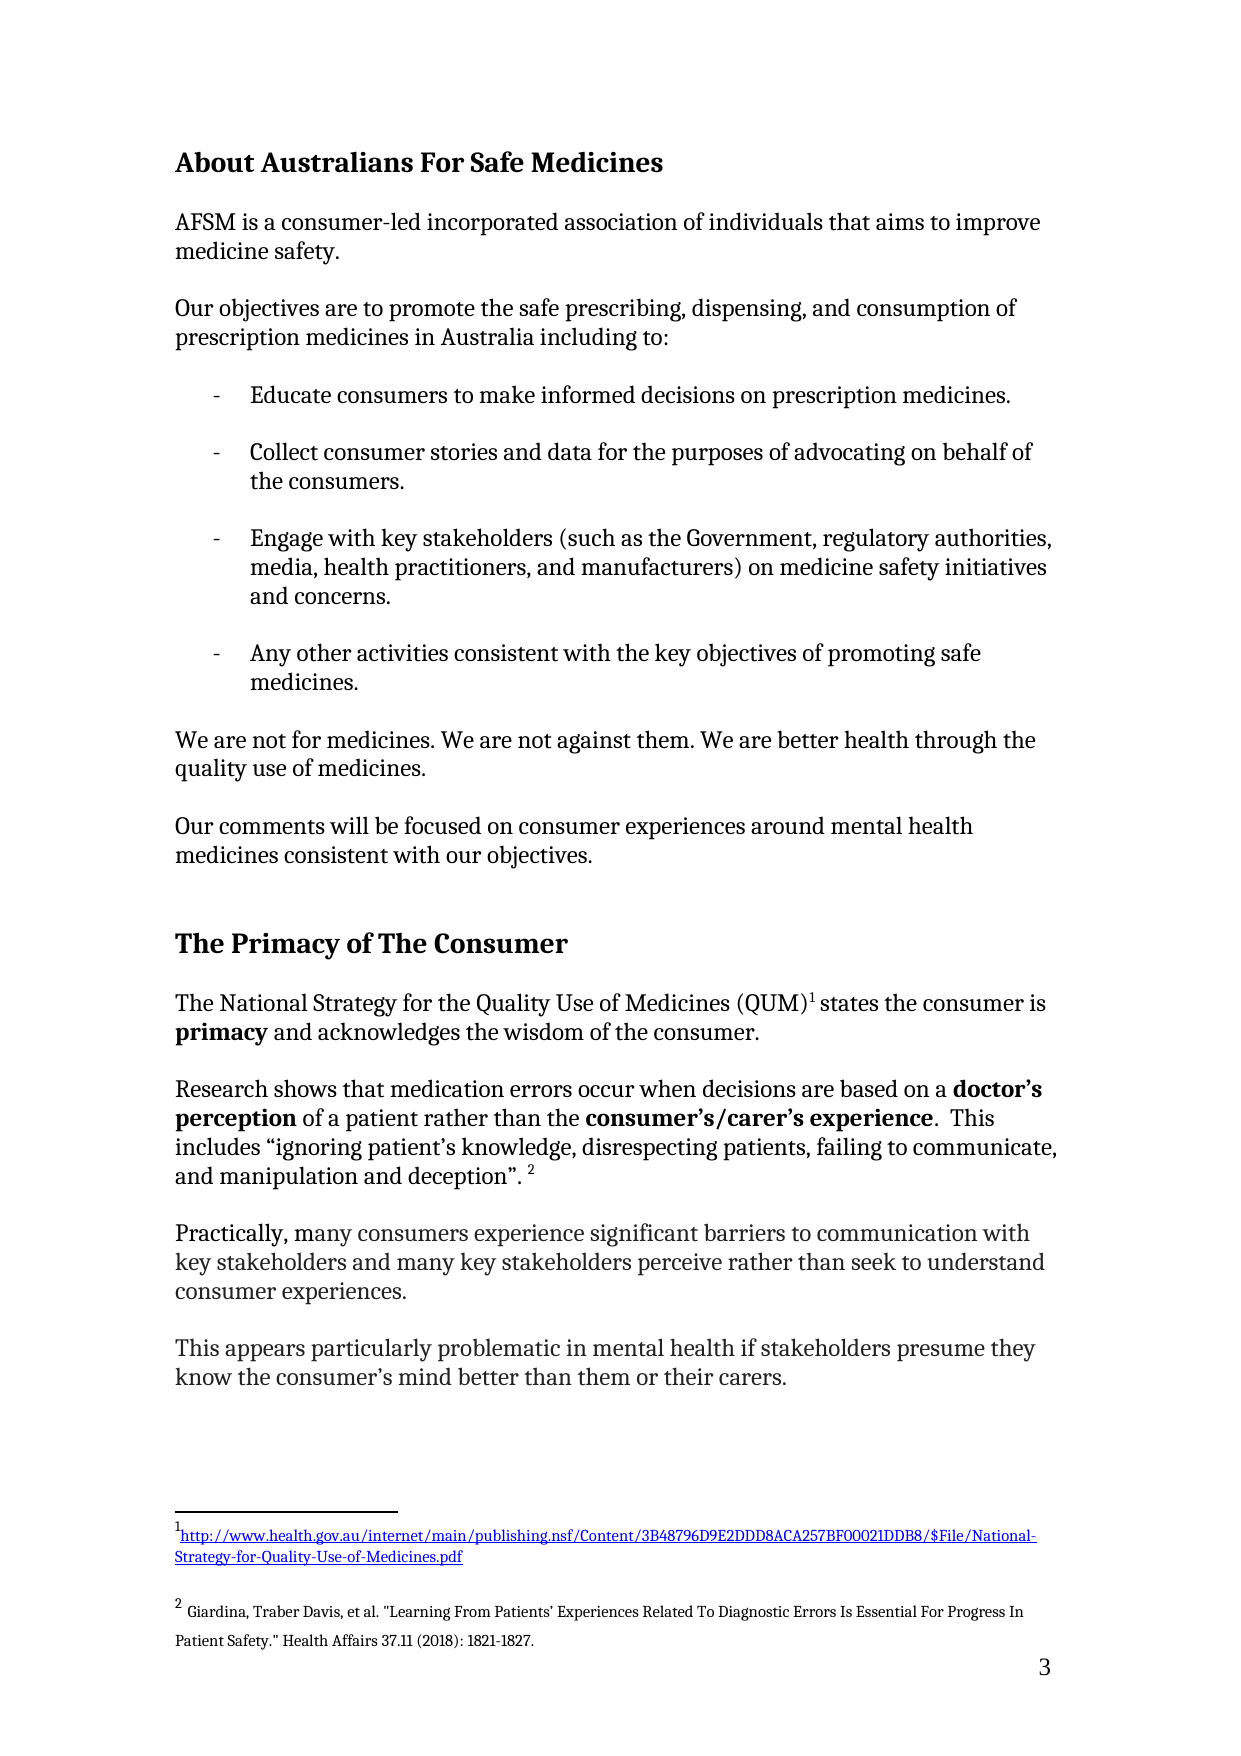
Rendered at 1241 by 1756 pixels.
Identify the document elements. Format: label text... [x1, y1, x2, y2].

text Our comments will be focused on consumer experiences around mental health medicines consistent with our objectives. [175, 812, 1065, 898]
list Any other activities consistent with the key objectives of promoting safe medicines. [212, 639, 1065, 697]
text We are not for medicines. We are not against them. We are better health through the quality use of medicines. [175, 726, 1065, 783]
text This appears particularly problematic in mental health if stakeholders presume they know the consumer’s mind better than them or their carers. [787, 1334, 1065, 1392]
text Our objectives are to promote the safe prescribing, dispensing, and consumption of prescription medicines in Australia including to: [175, 294, 1065, 352]
text About Australians For Safe Medicines [175, 146, 1065, 179]
text The Primacy of The Consumer [175, 927, 1065, 989]
text The National Strategy for the Quality Use of Medicines (QUM) states the consumer is primacy and acknowledges the wisdom of the consumer. [175, 989, 1065, 1047]
list Collect consumer stories and data for the purposes of advocating on behalf of the consumers. [212, 438, 1065, 524]
text Research shows that medication errors occur when decisions are based on a doctor’s perception of a patient rather than the consumer’s/carer’s experience. This includes “ignoring patient’s knowledge, disrespecting patients, failing to communicate, and manipulation and deception”. [175, 1075, 1065, 1190]
list Engage with key stakeholders (such as the Government, regulatory authorities, media, health practitioners, and manufacturers) on medicine safety initiatives and concerns. [212, 524, 1065, 639]
list Educate consumers to make informed decisions on prescription medicines. [212, 381, 1065, 438]
text AFSM is a consumer-led incorporated association of individuals that aims to improve medicine safety. [175, 208, 1065, 266]
text Practically, many consumers experience significant barriers to communication with key stakeholders and many key stakeholders perceive rather than seek to understand consumer experiences. [407, 1219, 1065, 1305]
